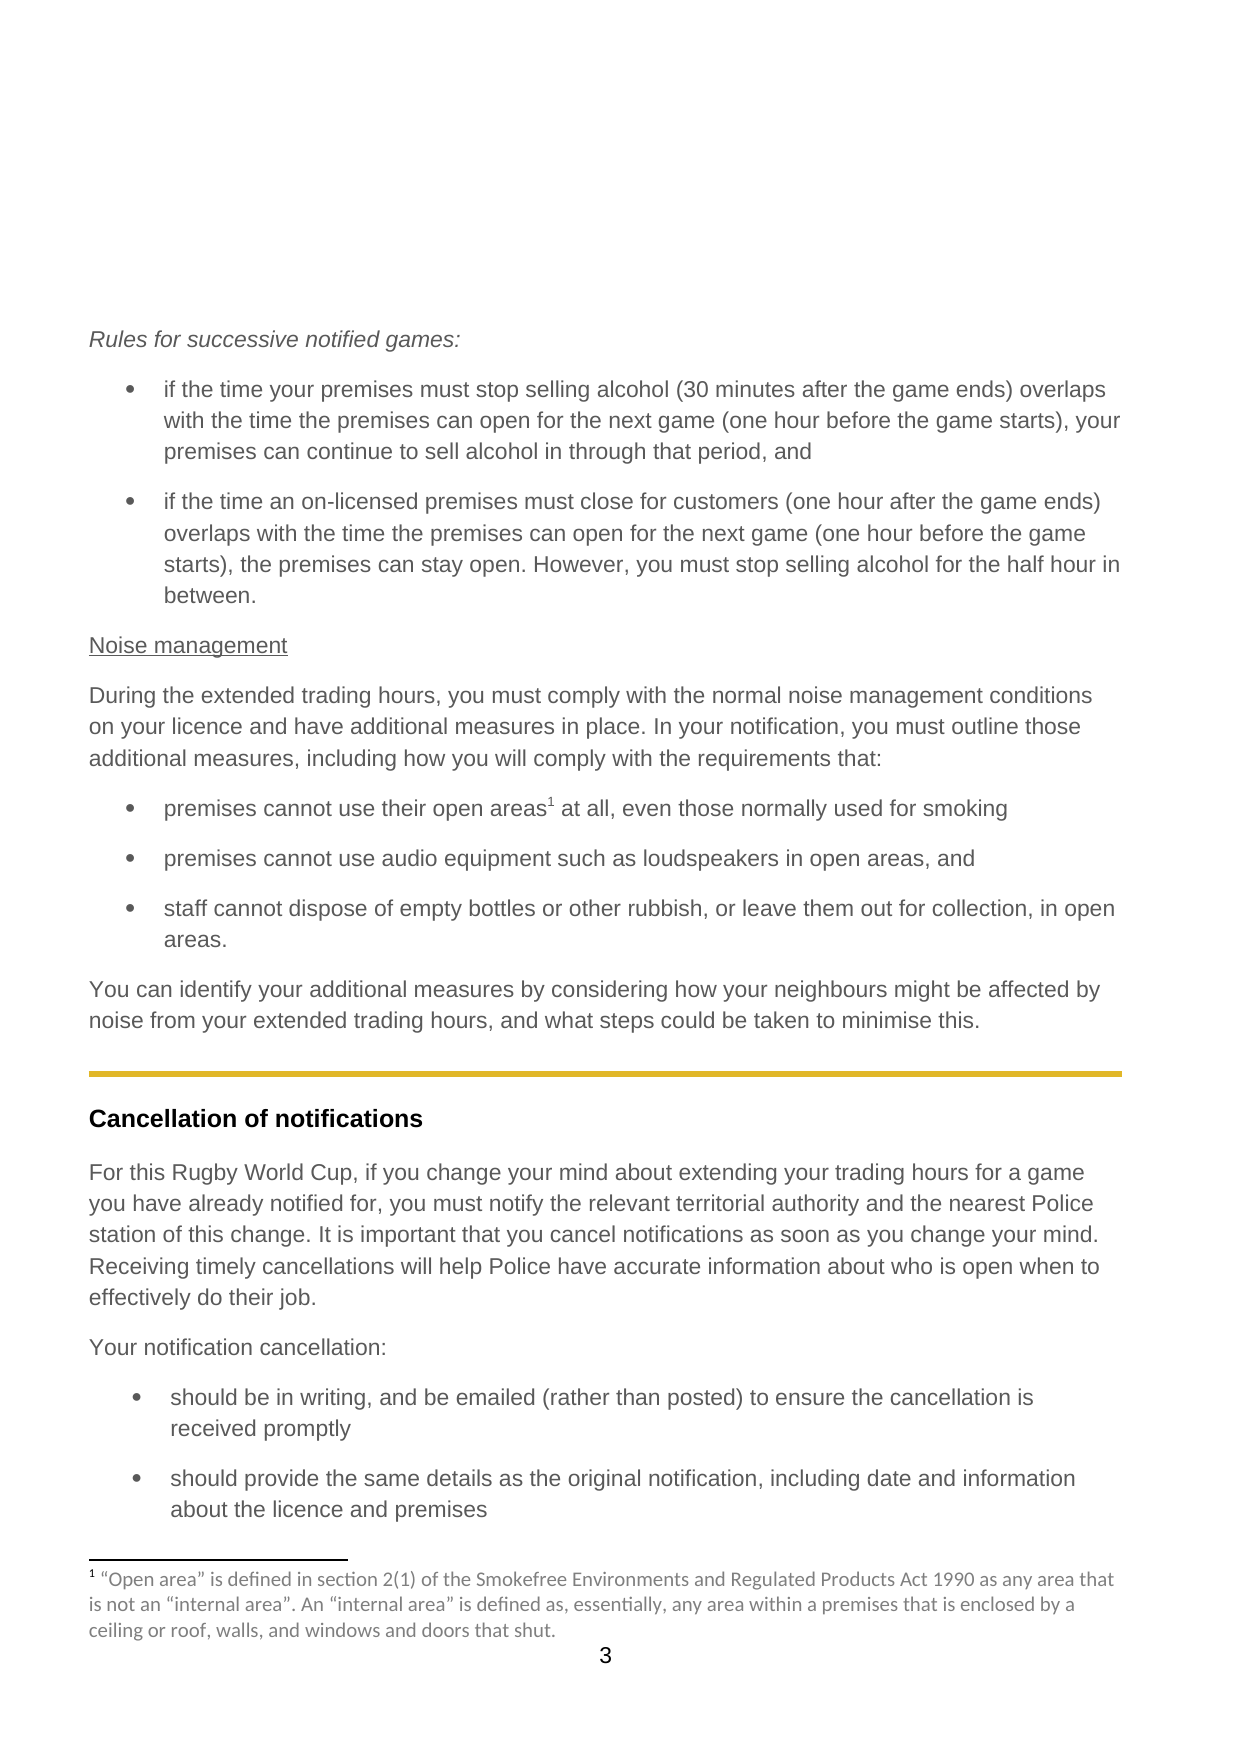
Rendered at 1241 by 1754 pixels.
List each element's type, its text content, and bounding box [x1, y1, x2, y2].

text You can identify your additional measures by considering how your neighbours might be affected by noise from your extended trading hours, and what steps could be taken to minimise this. [89, 971, 1122, 1033]
list should be in writing, and be emailed (rather than posted) to ensure the cancellation is received promptly [133, 1379, 1122, 1441]
text For this Rugby World Cup, if you change your mind about extending your trading hours for a game you have already notified for, you must notify the relevant territorial authority and the nearest Police station of this change. It is important that you cancel notifications as soon as you change your mind. Receiving timely cancellations will help Police have accurate information about who is open when to effectively do their job. [89, 1154, 1122, 1310]
list premises cannot use their open areas at all, even those normally used for smoking [126, 789, 1122, 821]
text During the extended trading hours, you must comply with the normal noise management conditions on your licence and have additional measures in place. In your notification, you must outline those additional measures, including how you will comply with the requirements that: [89, 677, 1122, 771]
text Noise management [89, 627, 1122, 658]
list staff cannot dispose of empty bottles or other rubbish, or leave them out for collection, in open areas. [126, 889, 1122, 952]
subtitle Cancellation of notifications [89, 1077, 1122, 1133]
text Your notification cancellation: [89, 1329, 1122, 1360]
text Rules for successive notified games: [89, 321, 1122, 352]
list if the time an on-licensed premises must close for customers (one hour after the game ends) overlaps with the time the premises can open for the next game (one hour before the game starts), the premises can stay open. However, you must stop selling alcohol for the half hour in between. [126, 483, 1122, 608]
list if the time your premises must stop selling alcohol (30 minutes after the game ends) overlaps with the time the premises can open for the next game (one hour before the game starts), your premises can continue to sell alcohol in through that period, and [126, 371, 1122, 464]
list premises cannot use audio equipment such as loudspeakers in open areas, and [126, 839, 1122, 871]
list should provide the same details as the original notification, including date and information about the licence and premises [133, 1460, 1122, 1523]
